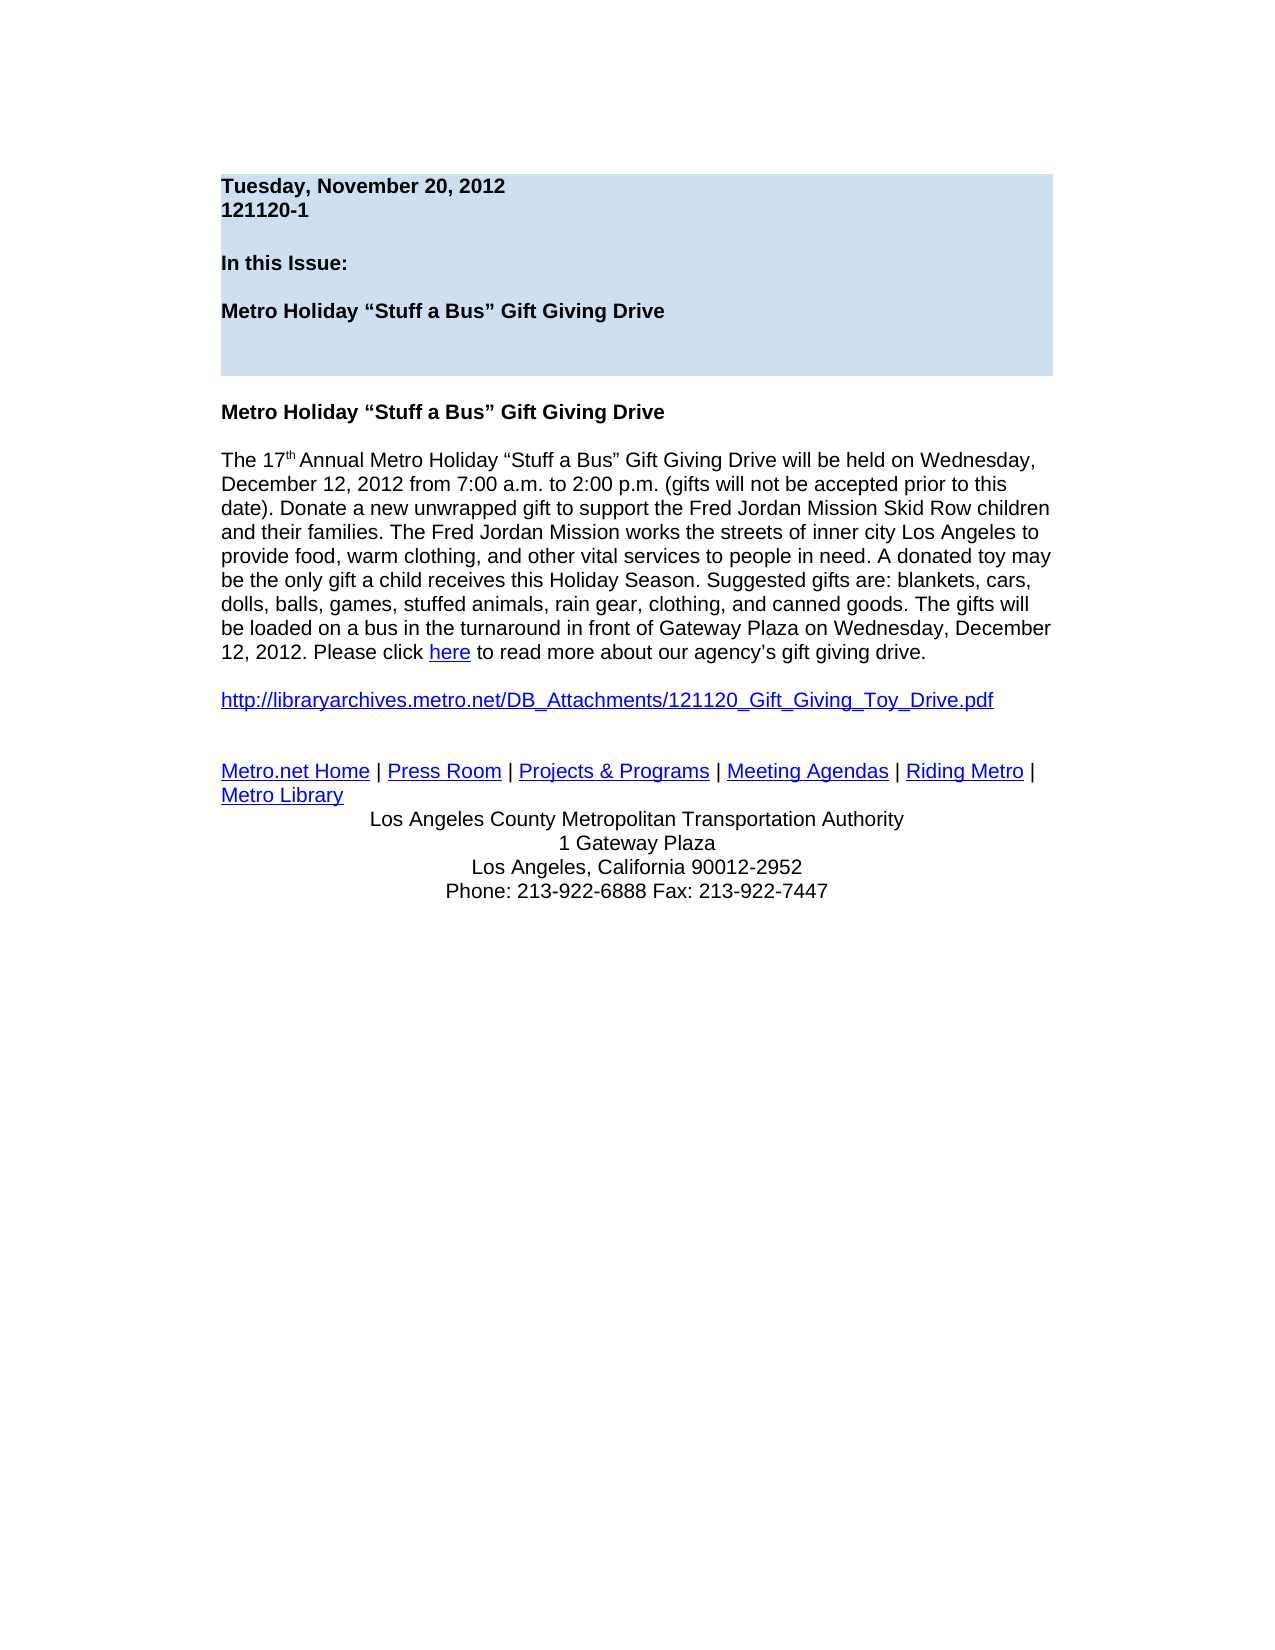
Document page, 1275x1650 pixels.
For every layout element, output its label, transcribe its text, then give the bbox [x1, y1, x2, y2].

table_cell Metro.net Home | Press Room | Projects & Programs | Meeting Agendas | Riding Metro | Metro Library Los Angeles County Metropolitan Transportation Authority 1 Gateway Plaza Los Angeles, California 90012-2952 Phone: 213-922-6888 Fax: 213-922-7447 [221, 759, 1053, 903]
table_cell Metro Holiday “Stuff a Bus” Gift Giving Drive The 17th Annual Metro Holiday “Stuff a Bus” Gift Giving Drive will be held on Wednesday, December 12, 2012 from 7:00 a.m. to 2:00 p.m. (gifts will not be accepted prior to this date). Donate a new unwrapped gift to support the Fred Jordan Mission Skid Row children and their families. The Fred Jordan Mission works the streets of inner city Los Angeles to provide food, warm clothing, and other vital services to people in need. A donated toy may be the only gift a child receives this Holiday Season. Suggested gifts are: blankets, cars, dolls, balls, games, stuffed animals, rain gear, clothing, and canned goods. The gifts will be loaded on a bus in the turnaround in front of Gateway Plaza on Wednesday, December 12, 2012. Please click here to read more about our agency’s gift giving drive. http://libraryarchives.metro.net/DB_Attachments/121120_Gift_Giving_Toy_Drive.pdf [221, 376, 1054, 759]
table_header Tuesday, November 20, 2012 121120-1 In this Issue: Metro Holiday “Stuff a Bus” Gift Giving Drive [221, 174, 1053, 376]
